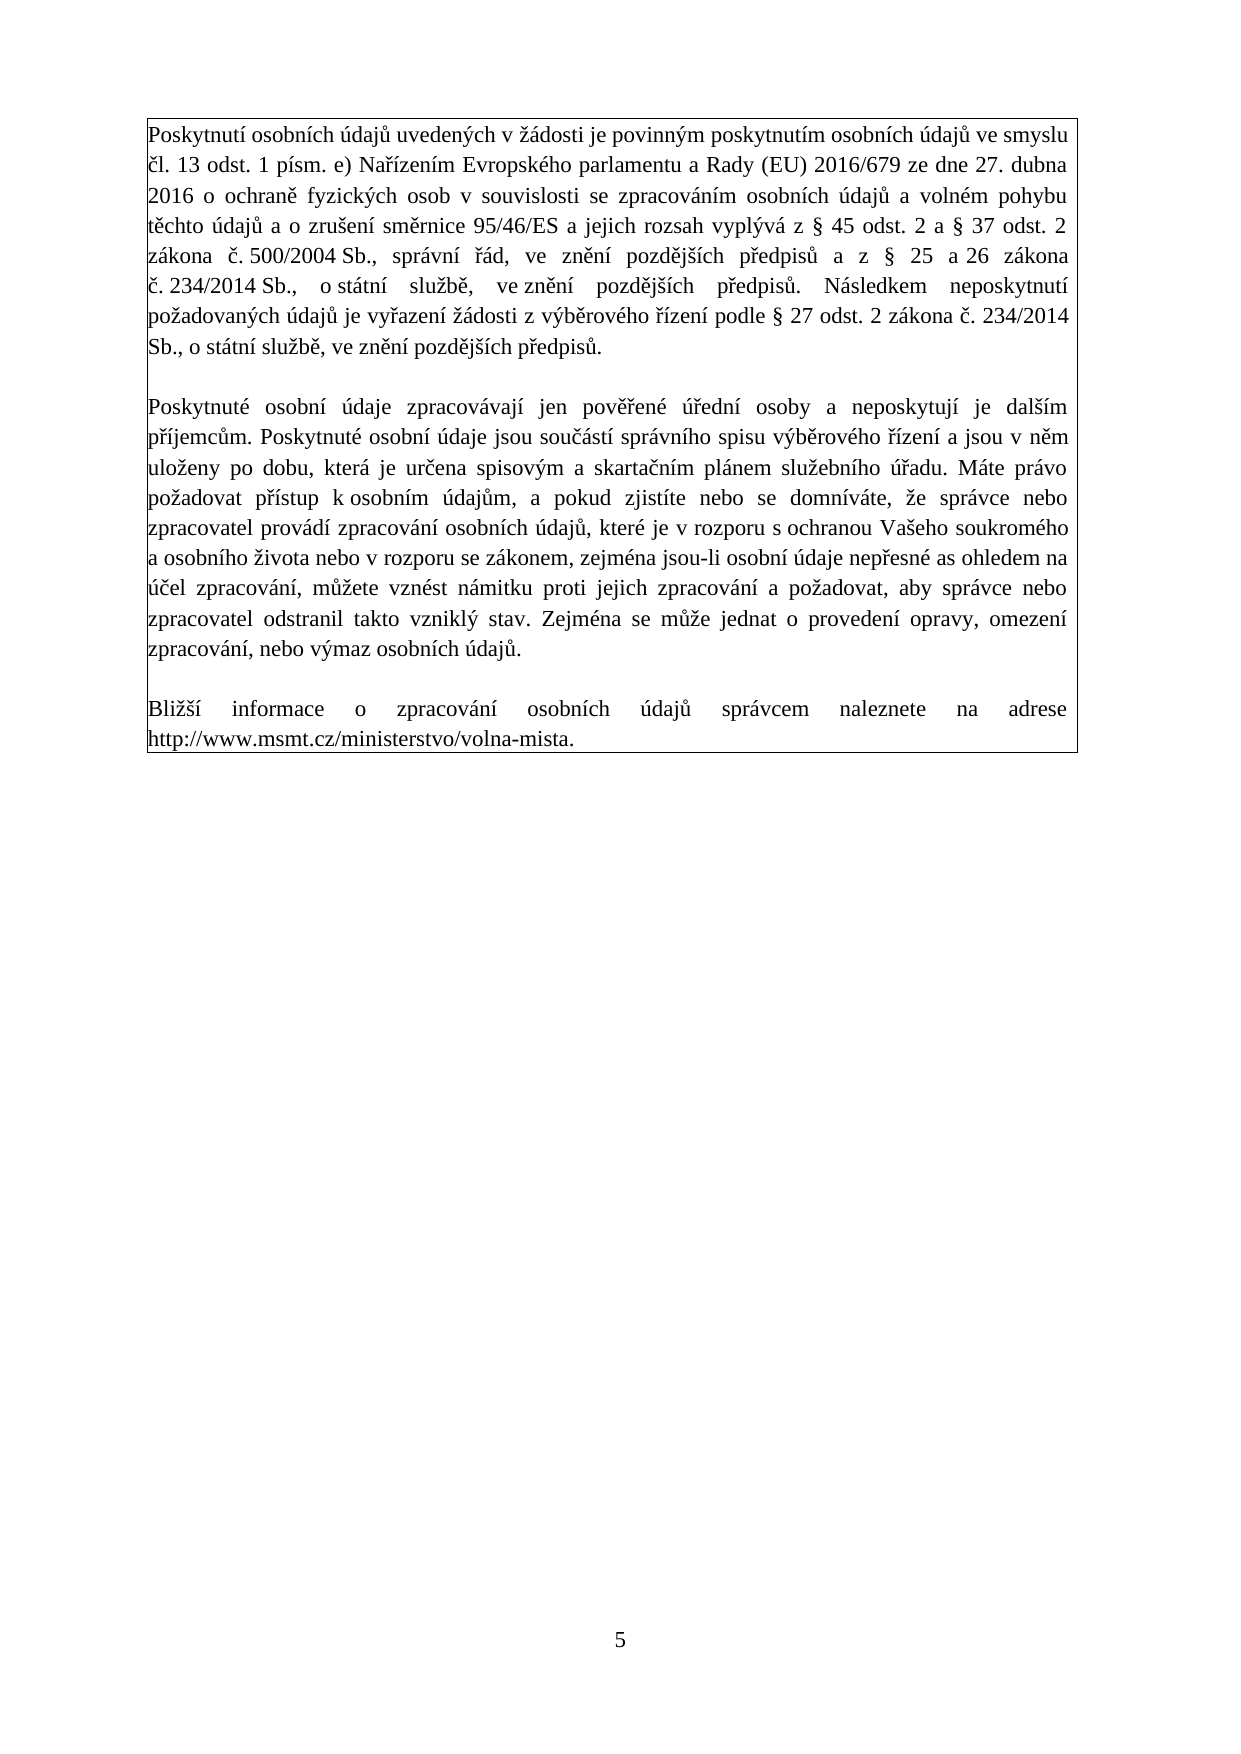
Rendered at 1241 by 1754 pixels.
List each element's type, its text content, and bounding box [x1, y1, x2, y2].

text Bližší informace o zpracování osobních údajů správcem naleznete na adrese http://www.msmt.cz/ministerstvo/volna-mista. [148, 692, 1077, 752]
text Poskytnutí osobních údajů uvedených v žádosti je povinným poskytnutím osobních údajů ve smyslu čl. 13 odst. 1 písm. e) Nařízením Evropského parlamentu a Rady (EU) 2016/679 ze dne 27. dubna 2016 o ochraně fyzických osob v souvislosti se zpracováním osobních údajů a volném pohybu těchto údajů a o zrušení směrnice 95/46/ES a jejich rozsah vyplývá z § 45 odst. 2 a § 37 odst. 2 zákona č. 500/2004 Sb., správní řád, ve znění pozdějších předpisů a z § 25 a 26 zákona č. 234/2014 Sb., o státní službě, ve znění pozdějších předpisů. Následkem neposkytnutí požadovaných údajů je vyřazení žádosti z výběrového řízení podle § 27 odst. 2 zákona č. 234/2014 Sb., o státní službě, ve znění pozdějších předpisů. [148, 119, 1077, 359]
text Poskytnuté osobní údaje zpracovávají jen pověřené úřední osoby a neposkytují je dalším příjemcům. Poskytnuté osobní údaje jsou součástí správního spisu výběrového řízení a jsou v něm uloženy po dobu, která je určena spisovým a skartačním plánem služebního úřadu. Máte právo požadovat přístup k osobním údajům, a pokud zjistíte nebo se domníváte, že správce nebo zpracovatel provádí zpracování osobních údajů, které je v rozporu s ochranou Vašeho soukromého a osobního života nebo v rozporu se zákonem, zejména jsou-li osobní údaje nepřesné as ohledem na účel zpracování, můžete vznést námitku proti jejich zpracování a požadovat, aby správce nebo zpracovatel odstranil takto vzniklý stav. Zejména se může jednat o provedení opravy, omezení zpracování, nebo výmaz osobních údajů. [148, 390, 1077, 661]
